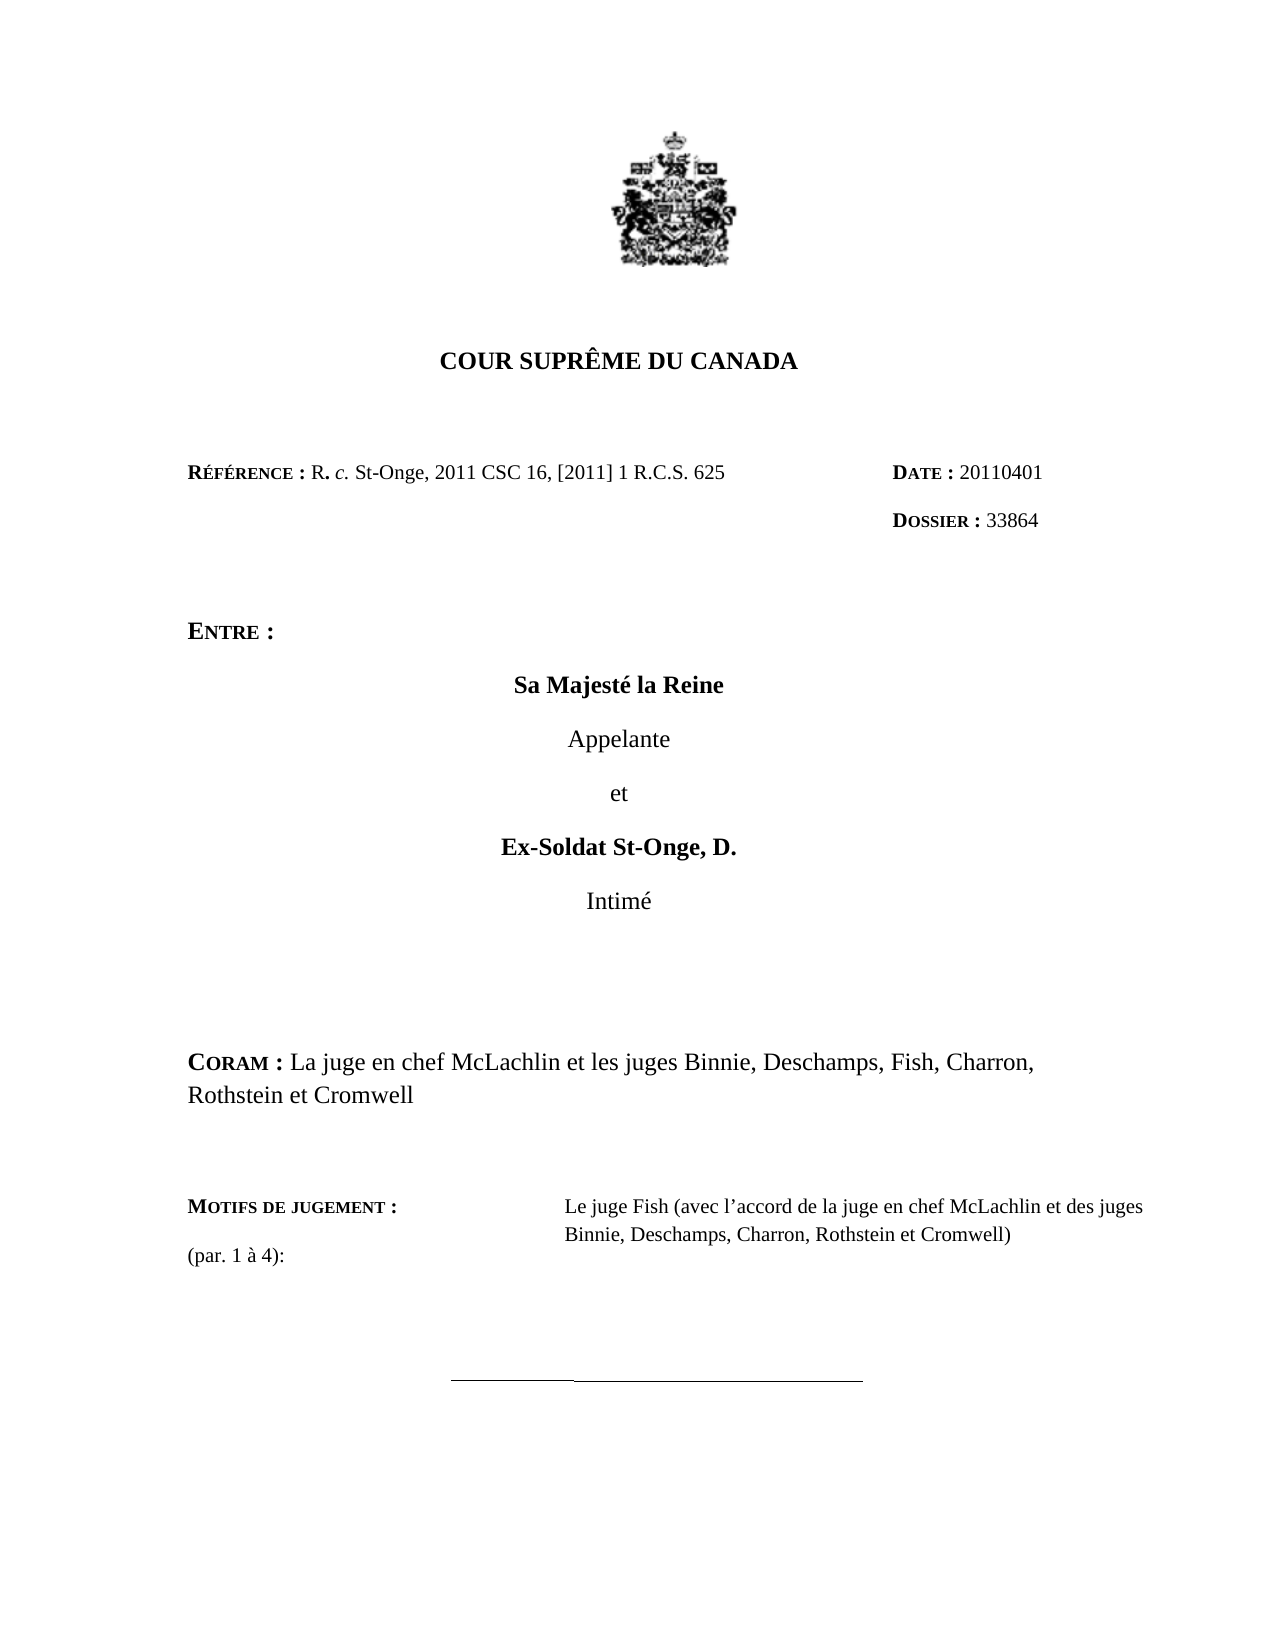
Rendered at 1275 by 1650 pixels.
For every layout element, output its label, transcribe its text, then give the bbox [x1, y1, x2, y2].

text Entre : [187, 616, 1050, 645]
table_header Motifs de jugement : (par. 1 à 4): [181, 1188, 558, 1297]
picture [610, 131, 740, 267]
table_header Référence : R. c. St-Onge, 2011 CSC 16, [2011] 1 R.C.S. 625 [181, 454, 886, 563]
text Coram : La juge en chef McLachlin et les juges Binnie, Deschamps, Fish, Charron, Rothstein et Cromwell [187, 1047, 1050, 1109]
text Ex-Soldat St-Onge, D. [187, 832, 1050, 861]
table_header Le juge Fish (avec l’accord de la juge en chef McLachlin et des juges Binnie, Deschamps, Charron, Rothstein et Cromwell) [558, 1188, 1179, 1297]
table_header Date : 20110401 Dossier : 33864 [886, 454, 1179, 563]
text et [187, 778, 1050, 807]
text Intimé [187, 886, 1050, 914]
text Sa Majesté la Reine [187, 670, 1050, 699]
text COUR SUPRÊME DU CANADA [187, 346, 1050, 375]
text Appelante [187, 724, 1050, 753]
